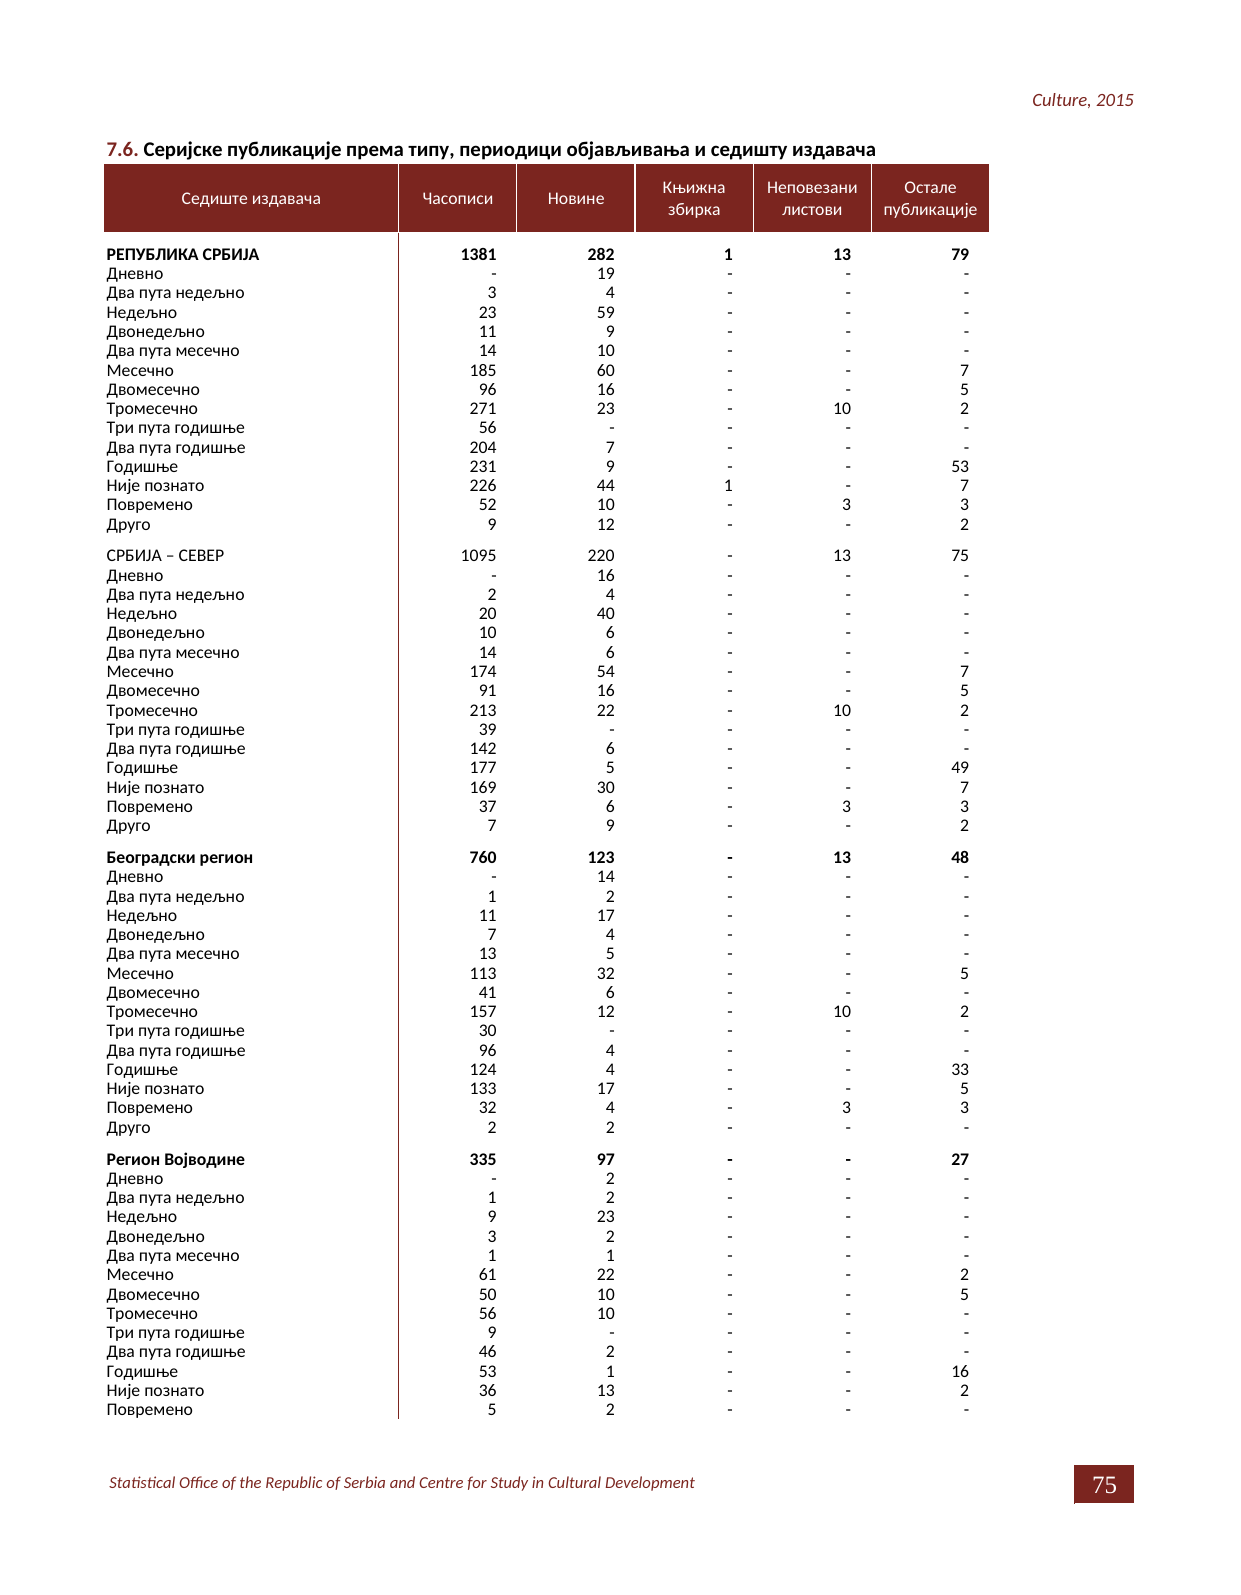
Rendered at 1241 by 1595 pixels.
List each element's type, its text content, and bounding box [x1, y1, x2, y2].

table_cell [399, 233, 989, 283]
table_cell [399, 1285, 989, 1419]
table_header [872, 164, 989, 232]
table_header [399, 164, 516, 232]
text 7.6. Серијске публикације према типу, периодици објављивања и седишту издавача [106, 137, 1134, 162]
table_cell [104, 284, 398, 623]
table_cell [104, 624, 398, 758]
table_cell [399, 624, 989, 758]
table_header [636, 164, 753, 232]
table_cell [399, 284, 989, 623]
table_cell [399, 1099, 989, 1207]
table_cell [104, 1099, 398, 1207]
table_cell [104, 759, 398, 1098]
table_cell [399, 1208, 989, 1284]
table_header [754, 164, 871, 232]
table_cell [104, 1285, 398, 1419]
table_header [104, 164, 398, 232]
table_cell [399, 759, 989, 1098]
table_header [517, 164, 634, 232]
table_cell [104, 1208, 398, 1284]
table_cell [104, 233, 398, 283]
